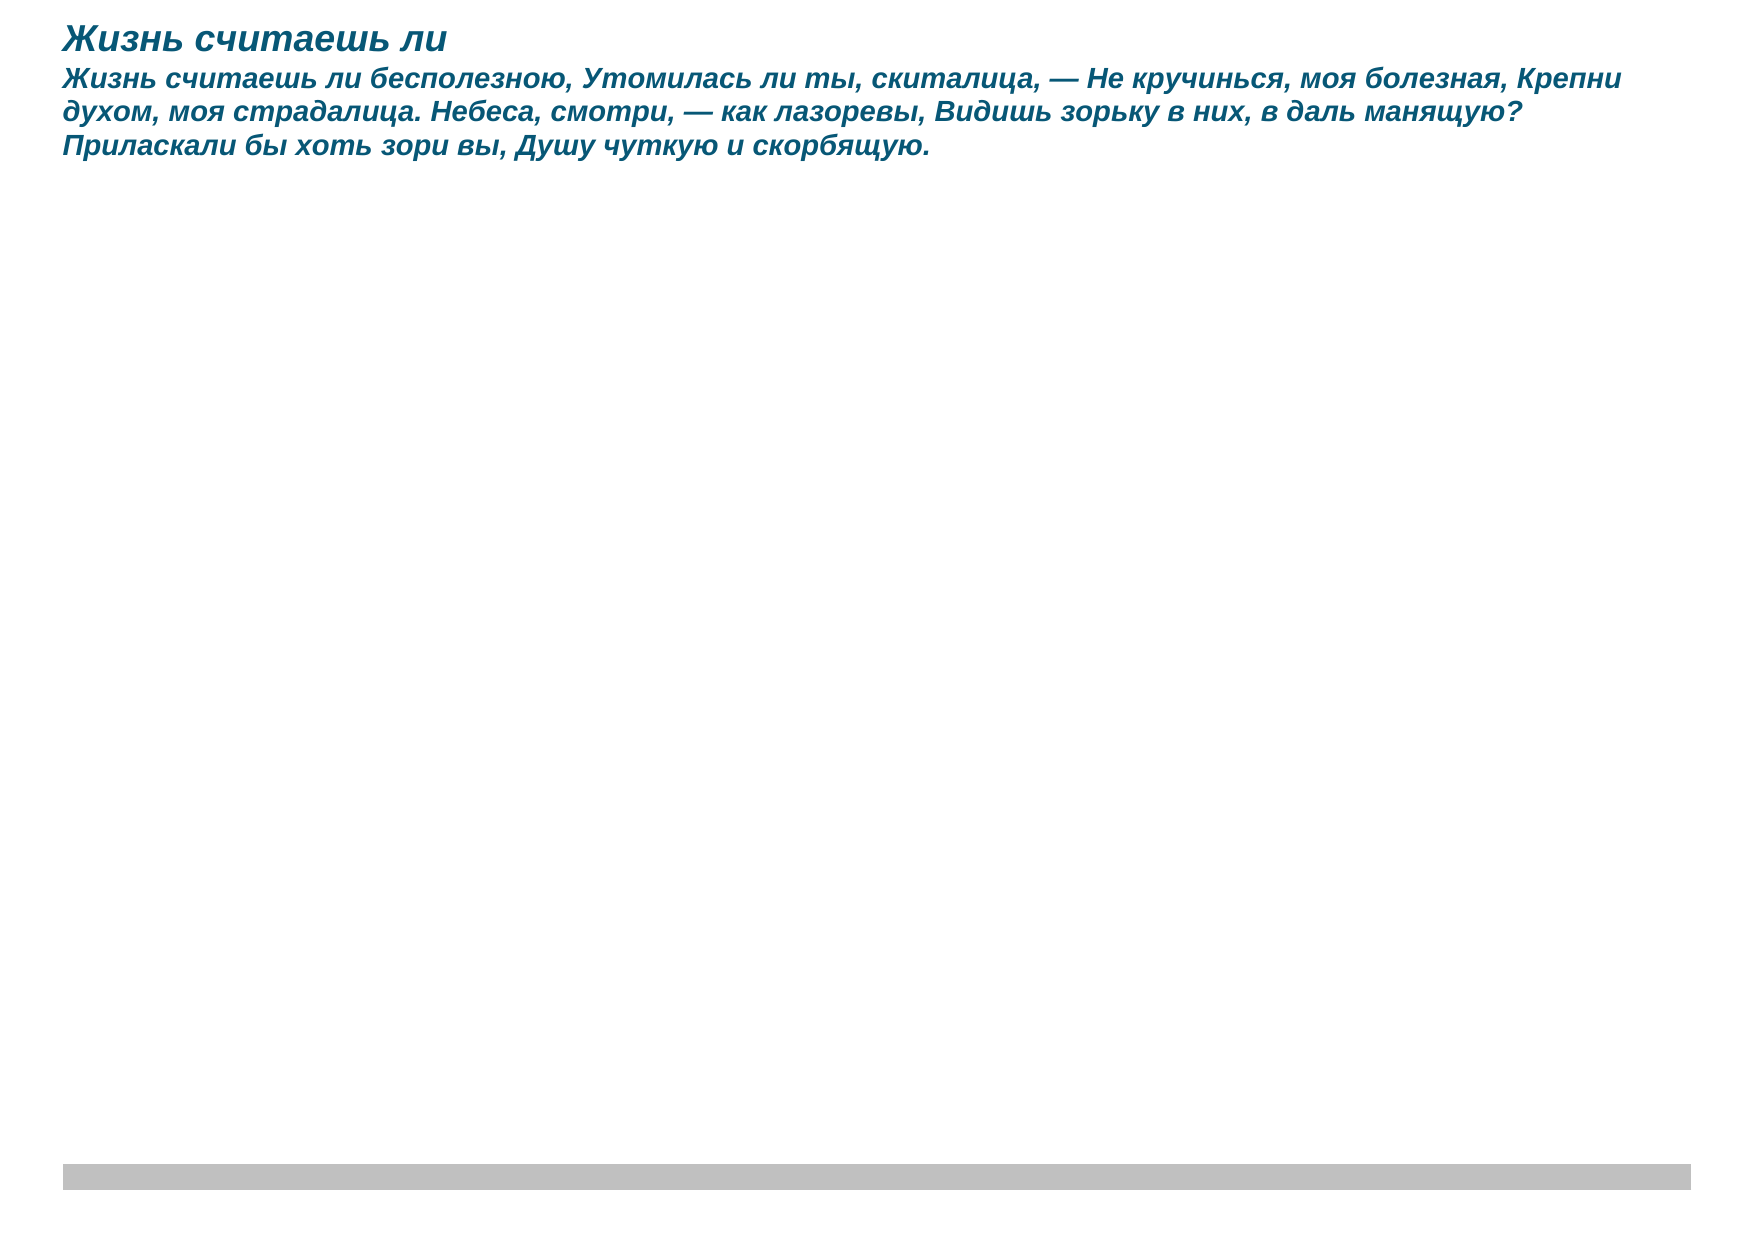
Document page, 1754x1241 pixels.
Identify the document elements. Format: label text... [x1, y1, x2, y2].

subtitle Жизнь считаешь ли [62, 17, 1691, 60]
text Жизнь считаешь ли бесполезною, [62, 61, 1691, 161]
